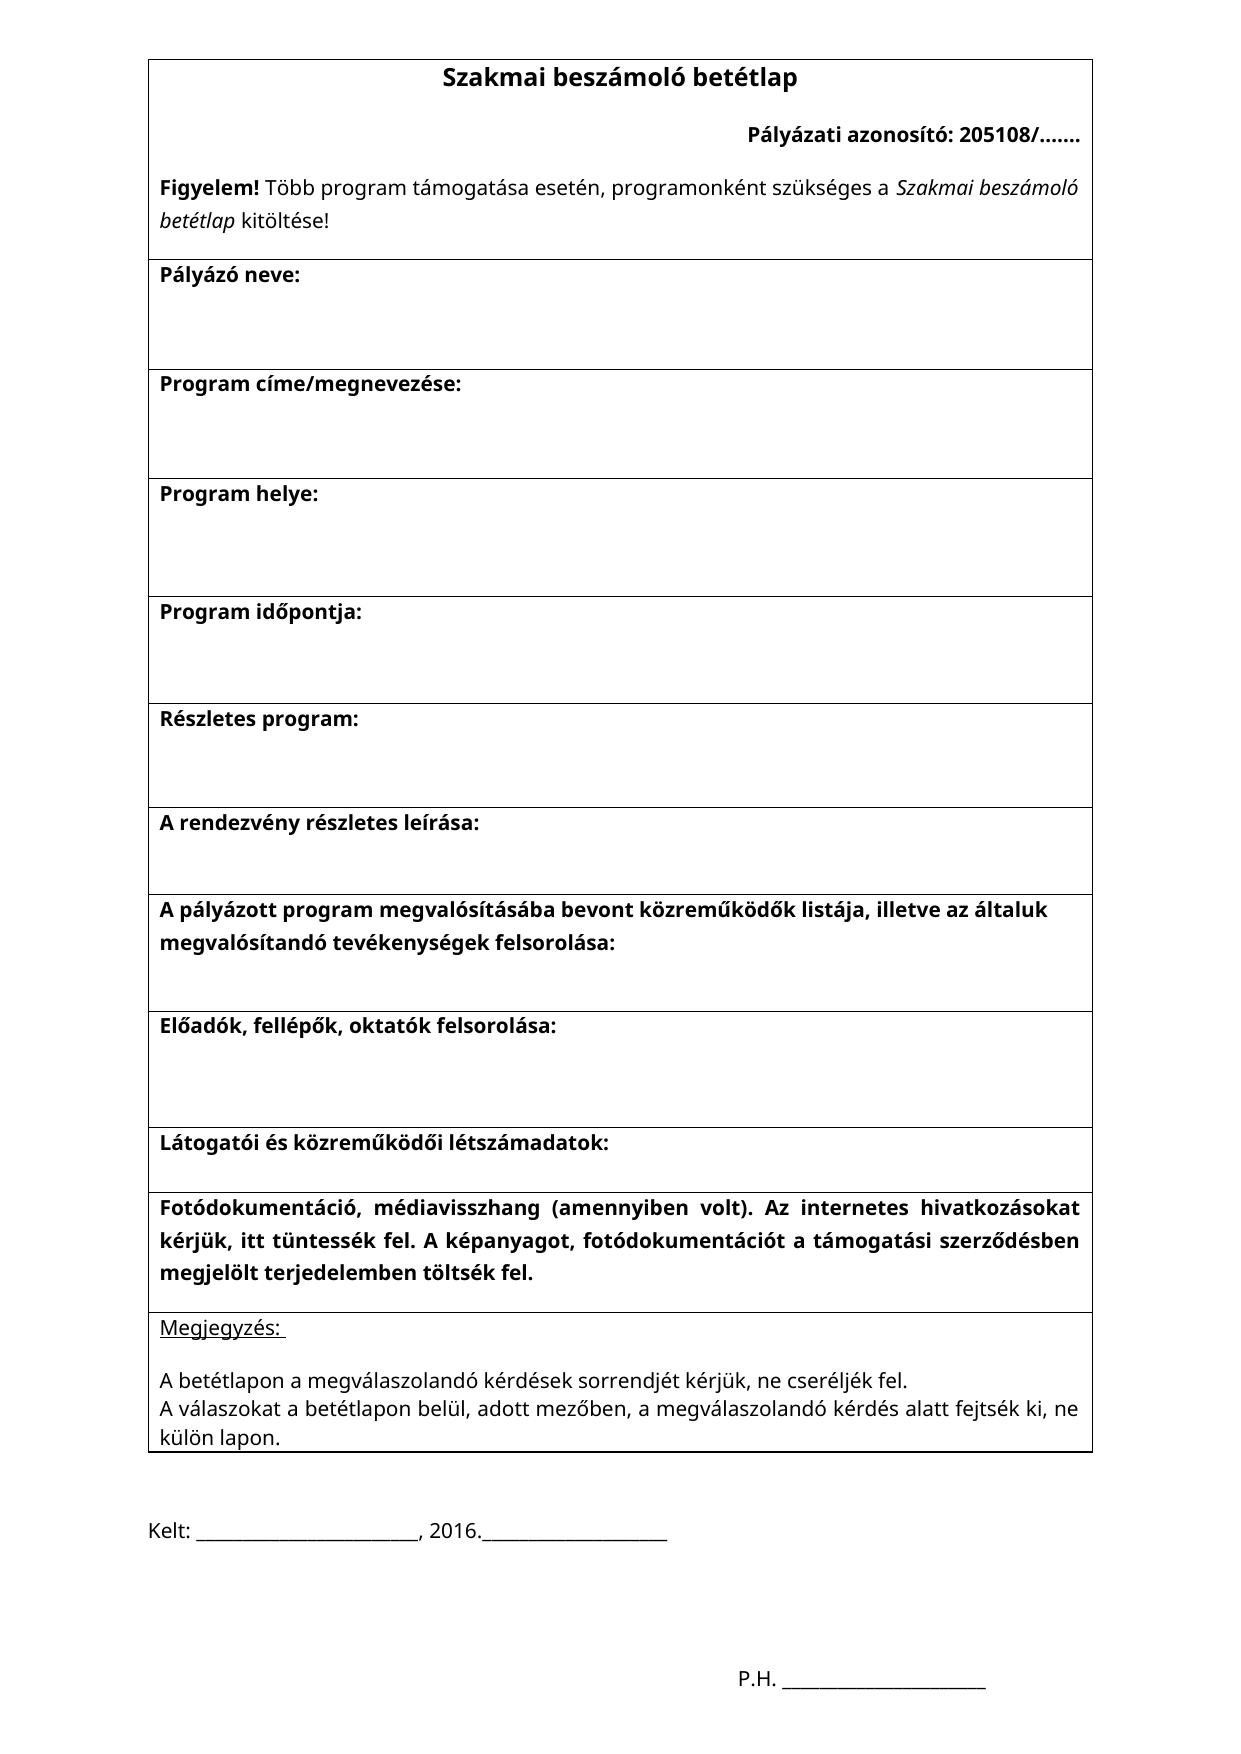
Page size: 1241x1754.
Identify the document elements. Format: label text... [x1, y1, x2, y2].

table_cell Program címe/megnevezése: [149, 370, 1092, 478]
table_cell Előadók, fellépők, oktatók felsorolása: [149, 1012, 1092, 1127]
table_cell A pályázott program megvalósításába bevont közreműködők listája, illetve az általuk megvalósítandó tevékenységek felsorolása: [149, 895, 1092, 1011]
table_cell Pályázó neve: [149, 260, 1092, 368]
table_cell Részletes program: [149, 704, 1092, 807]
table_cell Program helye: [149, 479, 1092, 596]
table_cell Program időpontja: [149, 597, 1092, 703]
text Kelt: ________________________, 2016.____________________ [148, 1516, 1093, 1544]
text P.H. ______________________ [738, 1632, 1093, 1693]
table_cell Fotódokumentáció, médiavisszhang (amennyiben volt). Az internetes hivatkozásokat kérjük, itt tüntessék fel. A képanyagot, fotódokumentációt a támogatási szerződésben megjelölt terjedelemben töltsék fel. [149, 1193, 1092, 1312]
table_cell Megjegyzés: A betétlapon a megválaszolandó kérdések sorrendjét kérjük, ne cseréljék fel. A válaszokat a betétlapon belül, adott mezőben, a megválaszolandó kérdés alatt fejtsék ki, ne külön lapon. [149, 1313, 1092, 1451]
table_cell Látogatói és közreműködői létszámadatok: [149, 1128, 1092, 1192]
table_header Szakmai beszámoló betétlap Pályázati azonosító: 205108/……. Figyelem! Több program támogatása esetén, programonként szükséges a Szakmai beszámoló betétlap kitöltése! [149, 60, 1092, 259]
table_cell A rendezvény részletes leírása: [149, 808, 1092, 894]
